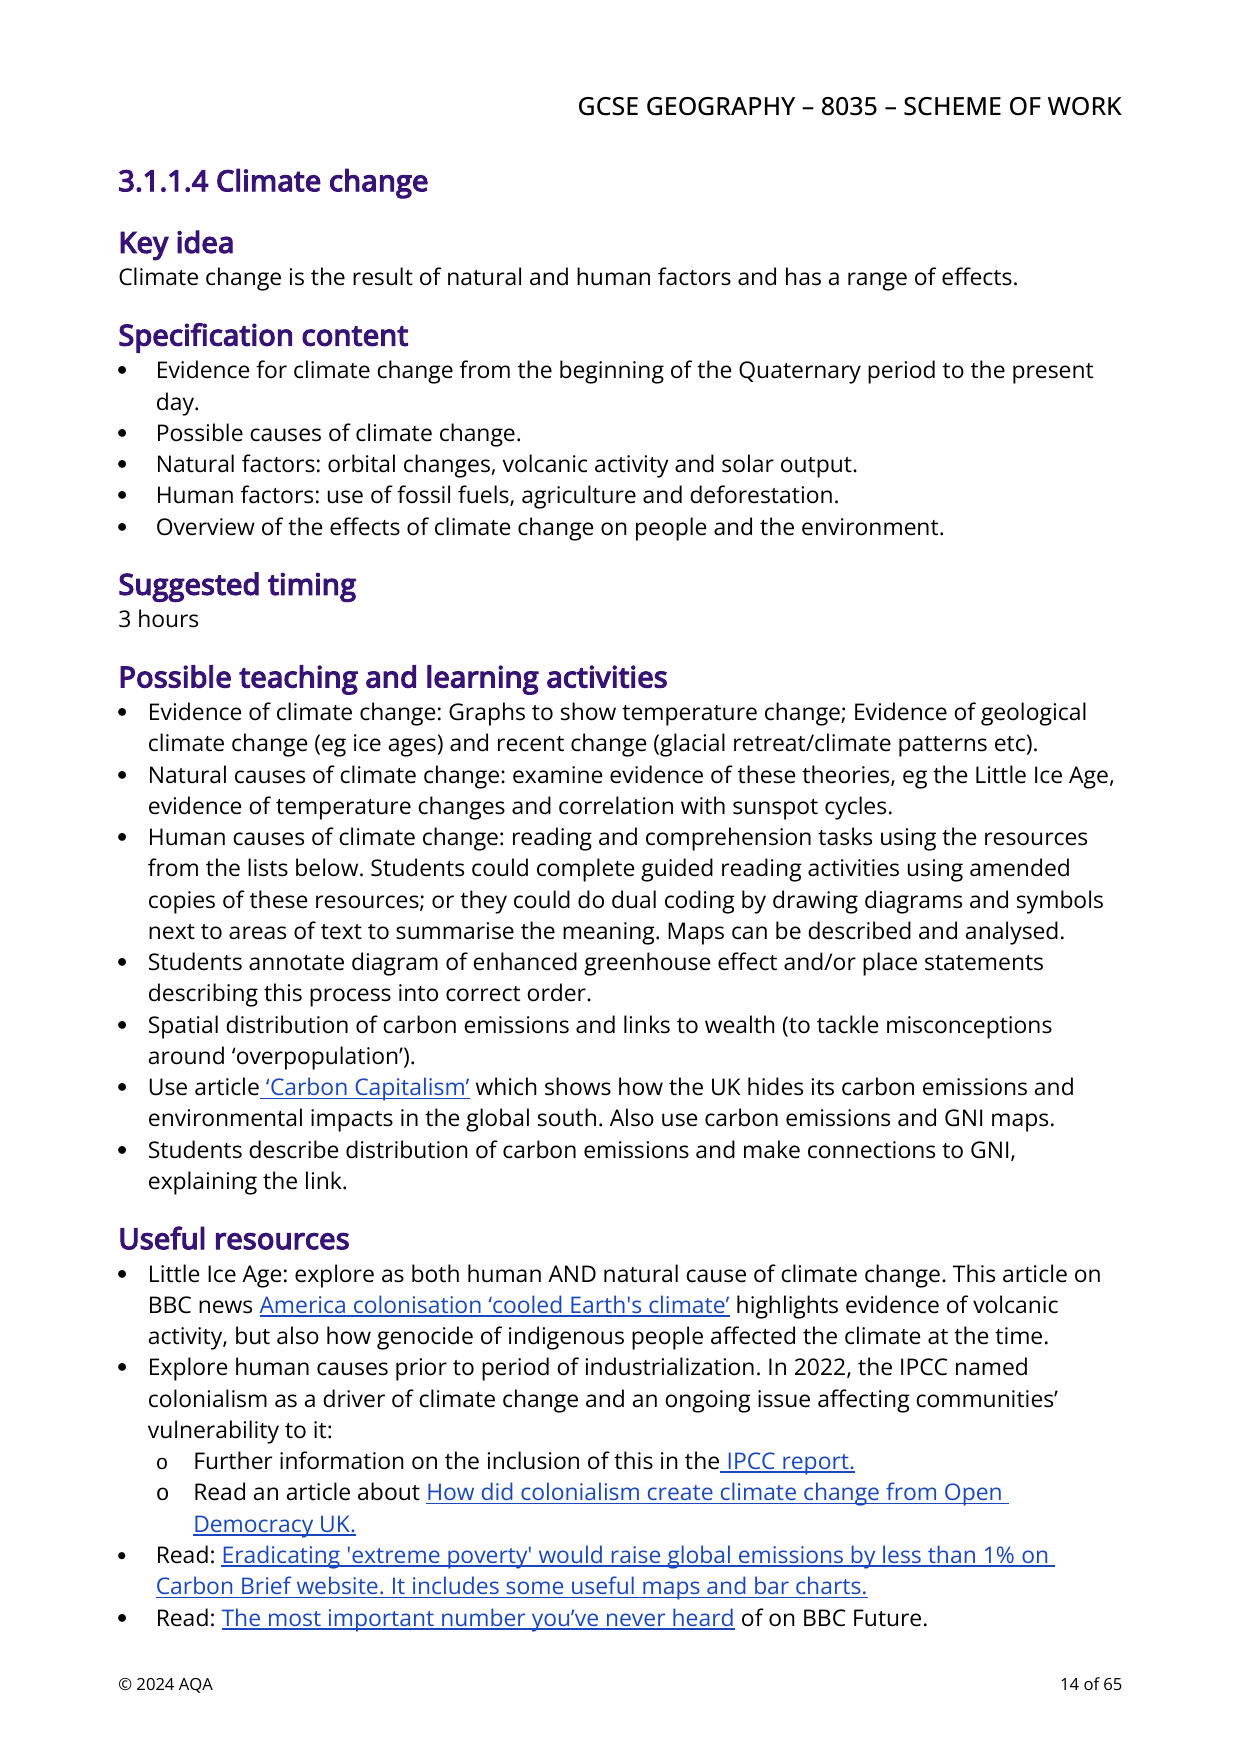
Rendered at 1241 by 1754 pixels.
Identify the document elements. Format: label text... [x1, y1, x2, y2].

title Useful resources [118, 1218, 1122, 1258]
title Key idea [118, 222, 1122, 261]
list Human causes of climate change: reading and comprehension tasks using the resources from the lists below. Students could complete guided reading activities using amended copies of these resources; or they could do dual coding by drawing diagrams and symbols next to areas of text to summarise the meaning. Maps can be described and analysed. [118, 821, 1122, 946]
list Human factors: use of fossil fuels, agriculture and deforestation. [118, 479, 1122, 510]
list Students annotate diagram of enhanced greenhouse effect and/or place statements describing this process into correct order. [118, 946, 1122, 1008]
list Possible causes of climate change. [118, 417, 1122, 448]
list Little Ice Age: explore as both human AND natural cause of climate change. This article on BBC news America colonisation ‘cooled Earth's climate’ highlights evidence of volcanic activity, but also how genocide of indigenous people affected the climate at the time. [118, 1258, 1122, 1351]
list Read: Eradicating 'extreme poverty' would raise global emissions by less than 1% on Carbon Brief website. It includes some useful maps and bar charts. [118, 1539, 1122, 1601]
list Students describe distribution of carbon emissions and make connections to GNI, explaining the link. [118, 1133, 1122, 1196]
list Further information on the inclusion of this in the IPCC report. [156, 1445, 1122, 1476]
list Natural factors: orbital changes, volcanic activity and solar output. [118, 448, 1122, 479]
list Explore human causes prior to period of industrialization. In 2022, the IPCC named colonialism as a driver of climate change and an ongoing issue affecting communities’ vulnerability to it: [118, 1351, 1122, 1445]
list Read an article about How did colonialism create climate change from Open Democracy UK. [156, 1476, 1122, 1539]
title Possible teaching and learning activities [118, 656, 1122, 696]
list Overview of the effects of climate change on people and the environment. [118, 510, 1122, 542]
list Evidence of climate change: Graphs to show temperature change; Evidence of geological climate change (eg ice ages) and recent change (glacial retreat/climate patterns etc). [118, 696, 1122, 758]
list Evidence for climate change from the beginning of the Quaternary period to the present day. [118, 354, 1122, 417]
list Use article ‘Carbon Capitalism’ which shows how the UK hides its carbon emissions and environmental impacts in the global south. Also use carbon emissions and GNI maps. [118, 1071, 1122, 1133]
list Read: The most important number you’ve never heard of on BBC Future. [118, 1601, 1122, 1633]
text 3.1.1.4 Climate change [118, 160, 1122, 200]
list Spatial distribution of carbon emissions and links to wealth (to tackle misconceptions around ‘overpopulation’). [118, 1008, 1122, 1071]
title Specification content [118, 314, 1122, 354]
text 3 hours [118, 603, 1122, 634]
list Natural causes of climate change: examine evidence of these theories, eg the Little Ice Age, evidence of temperature changes and correlation with sunspot cycles. [118, 758, 1122, 821]
title Climate change is the result of natural and human factors and has a range of effects. [118, 261, 1122, 293]
title Suggested timing [118, 563, 1122, 603]
